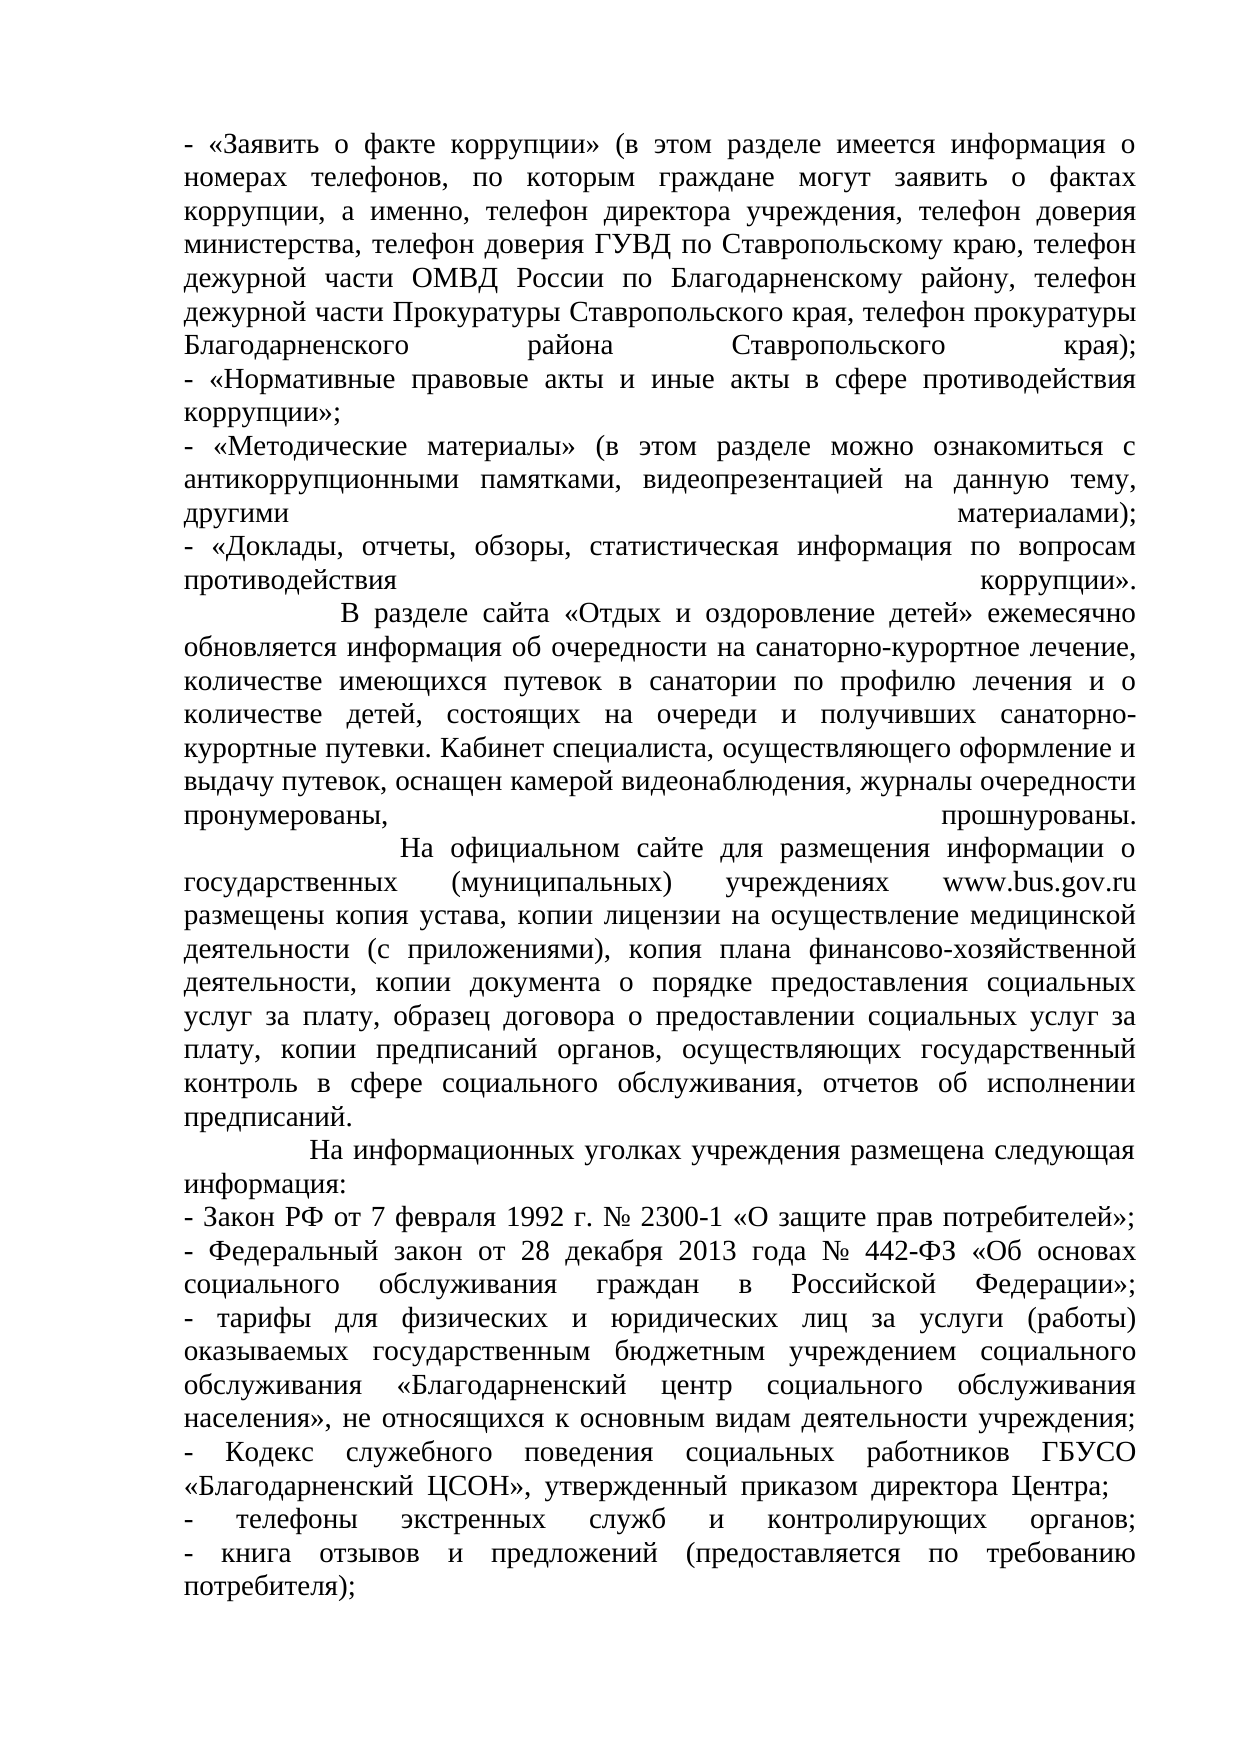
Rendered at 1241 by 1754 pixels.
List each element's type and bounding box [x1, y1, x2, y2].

table_header [176, 118, 1150, 1609]
